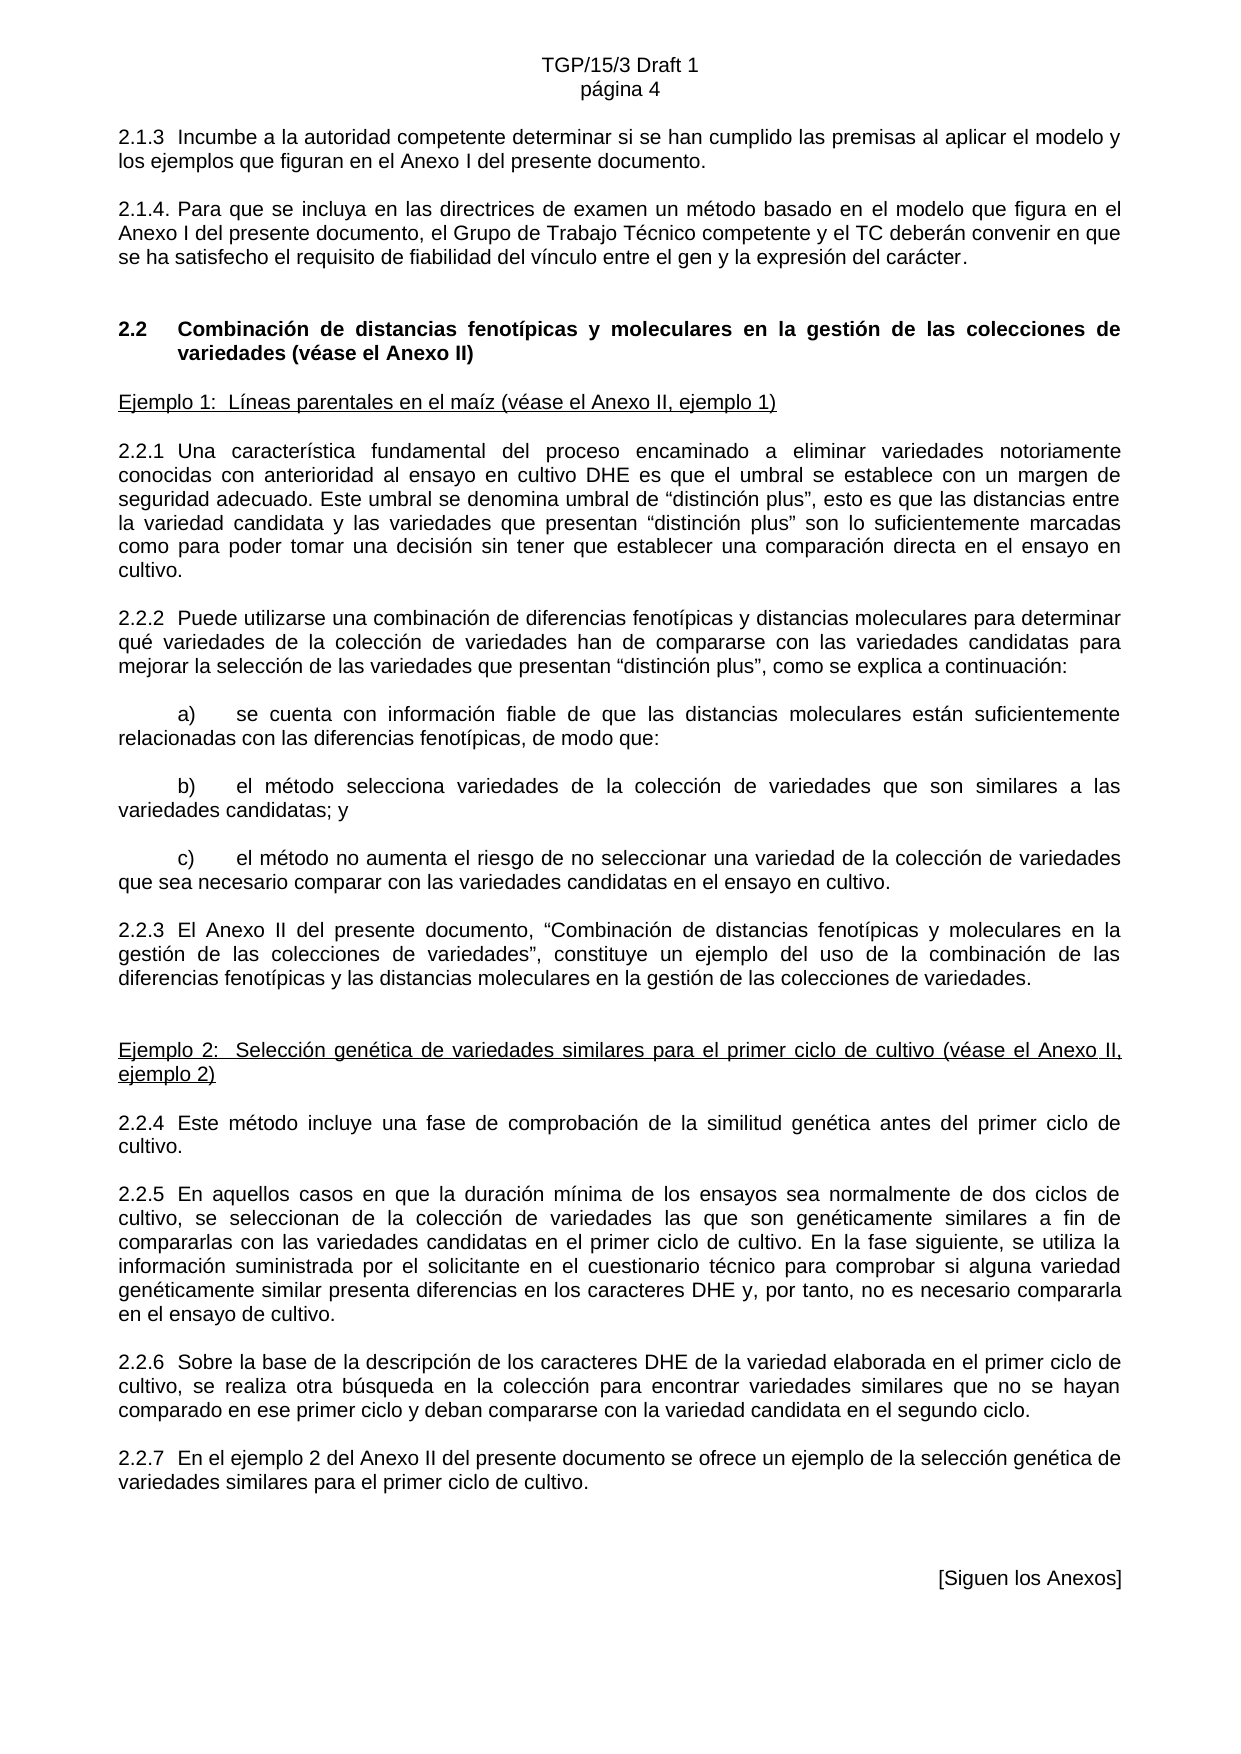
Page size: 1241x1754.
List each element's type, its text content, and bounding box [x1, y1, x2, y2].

text 2.2.4 Este método incluye una fase de comprobación de la similitud genética antes del primer ciclo de cultivo. [118, 1110, 1122, 1158]
text a) se cuenta con información fiable de que las distancias moleculares están suficientemente relacionadas con las diferencias fenotípicas, de modo que: [118, 702, 1122, 750]
text 2.1.3 Incumbe a la autoridad competente determinar si se han cumplido las premisas al aplicar el modelo y los ejemplos que figuran en el Anexo I del presente documento. [118, 125, 1122, 173]
subtitle Ejemplo 1: Líneas parentales en el maíz (véase el Anexo II, ejemplo 1) [118, 389, 1122, 413]
text 2.1.4. Para que se incluya en las directrices de examen un método basado en el modelo que figura en el Anexo I del presente documento, el Grupo de Trabajo Técnico competente y el TC deberán convenir en que se ha satisfecho el requisito de fiabilidad del vínculo entre el gen y la expresión del carácter. [118, 197, 1122, 269]
text [Siguen los Anexos] [118, 1566, 1122, 1589]
subtitle Ejemplo 2: Selección genética de variedades similares para el primer ciclo de cultivo (véase el Anexo II, ejemplo 2) [118, 1059, 1122, 1085]
text b) el método selecciona variedades de la colección de variedades que son similares a las variedades candidatas; y [118, 774, 1122, 822]
text 2.2.5 En aquellos casos en que la duración mínima de los ensayos sea normalmente de dos ciclos de cultivo, se seleccionan de la colección de variedades las que son genéticamente similares a fin de compararlas con las variedades candidatas en el primer ciclo de cultivo. En la fase siguiente, se utiliza la información suministrada por el solicitante en el cuestionario técnico para comprobar si alguna variedad genéticamente similar presenta diferencias en los caracteres DHE y, por tanto, no es necesario compararla en el ensayo de cultivo. [118, 1182, 1122, 1326]
text 2.2.6 Sobre la base de la descripción de los caracteres DHE de la variedad elaborada en el primer ciclo de cultivo, se realiza otra búsqueda en la colección para encontrar variedades similares que no se hayan comparado en ese primer ciclo y deban compararse con la variedad candidata en el segundo ciclo. [118, 1350, 1122, 1422]
text 2.2.2 Puede utilizarse una combinación de diferencias fenotípicas y distancias moleculares para determinar qué variedades de la colección de variedades han de compararse con las variedades candidatas para mejorar la selección de las variedades que presentan “distinción plus”, como se explica a continuación: [118, 606, 1122, 678]
subtitle Ejemplo 2: Selección genética de variedades similares para el primer ciclo de cultivo (véase el Anexo II, ejemplo 2) [118, 1037, 1122, 1058]
text 2.2.7 En el ejemplo 2 del Anexo II del presente documento se ofrece un ejemplo de la selección genética de variedades similares para el primer ciclo de cultivo. [118, 1446, 1122, 1494]
text 2.2.1 Una característica fundamental del proceso encaminado a eliminar variedades notoriamente conocidas con anterioridad al ensayo en cultivo DHE es que el umbral se establece con un margen de seguridad adecuado. Este umbral se denomina umbral de “distinción plus”, esto es que las distancias entre la variedad candidata y las variedades que presentan “distinción plus” son lo suficientemente marcadas como para poder tomar una decisión sin tener que establecer una comparación directa en el ensayo en cultivo. [118, 438, 1122, 582]
text c) el método no aumenta el riesgo de no seleccionar una variedad de la colección de variedades que sea necesario comparar con las variedades candidatas en el ensayo en cultivo. [118, 846, 1122, 894]
subtitle 2.2 Combinación de distancias fenotípicas y moleculares en la gestión de las colecciones de variedades (véase el Anexo II) [118, 317, 1122, 364]
text 2.2.3 El Anexo II del presente documento, “Combinación de distancias fenotípicas y moleculares en la gestión de las colecciones de variedades”, constituye un ejemplo del uso de la combinación de las diferencias fenotípicas y las distancias moleculares en la gestión de las colecciones de variedades. [118, 918, 1122, 989]
